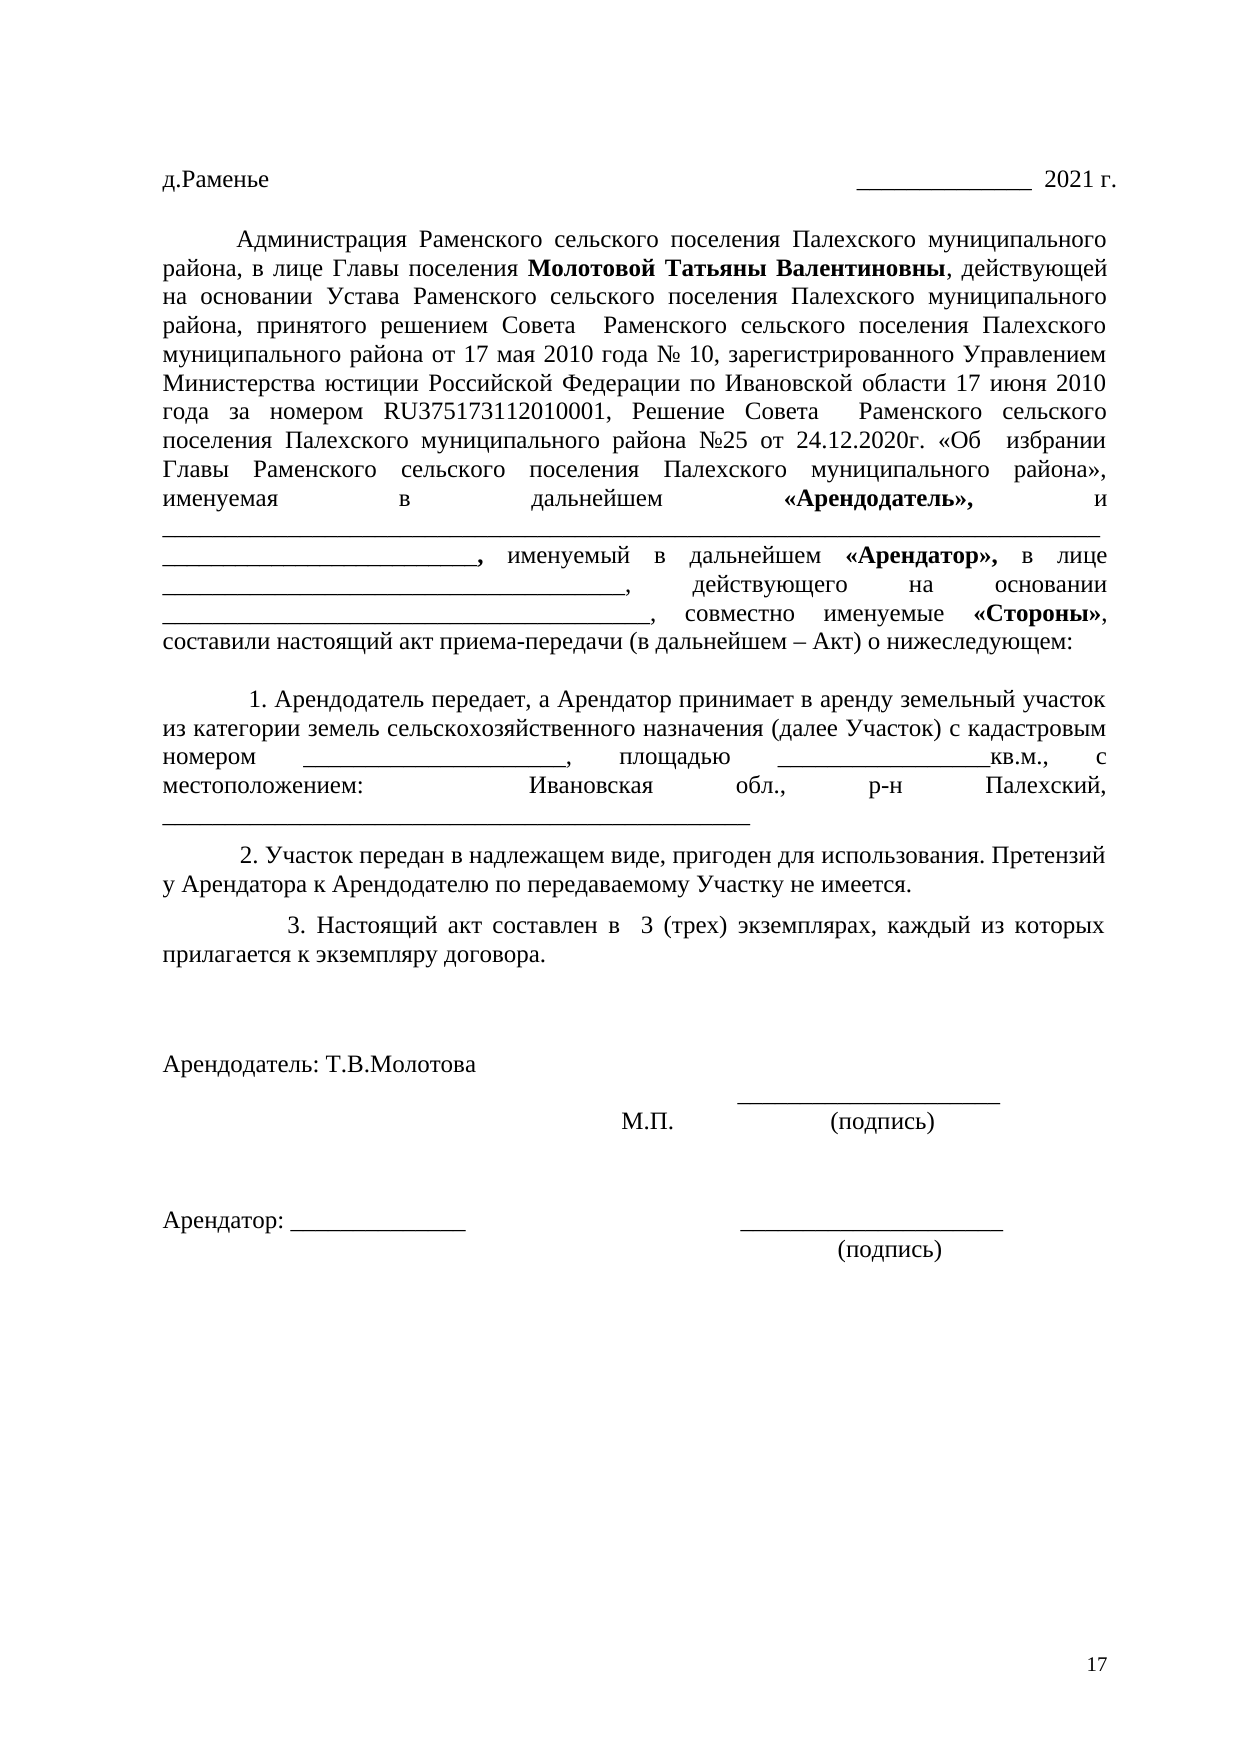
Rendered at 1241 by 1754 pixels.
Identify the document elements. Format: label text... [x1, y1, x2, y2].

text д.Раменье ______________ 2021 г. [162, 164, 1127, 193]
text (подпись) [162, 1234, 1107, 1263]
text 1. Арендодатель передает, а Арендатор принимает в аренду земельный участок из категории земель сельскохозяйственного назначения (далее Участок) с кадастровым номером _____________________, площадью _________________кв.м., с местоположением: Ивановская обл., р-н Палехский, _______________________________________________ [162, 684, 1107, 828]
text 3. Настоящий акт составлен в 3 (трех) экземплярах, каждый из которых прилагается к экземпляру договора. [162, 910, 1107, 968]
text М.П. (подпись) [162, 1106, 1107, 1135]
title __________________________, именуемый в дальнейшем «Арендатор», в лице _____________________________________, действующего на основании _______________________________________, совместно именуемые «Стороны», составили настоящий акт приема-передачи (в дальнейшем – Акт) о нижеследующем: [162, 540, 1107, 655]
text _____________________ [162, 1078, 1107, 1106]
title Администрация Раменского сельского поселения Палехского муниципального района, в лице Главы поселения Молотовой Татьяны Валентиновны, действующей на основании Устава Раменского сельского поселения Палехского муниципального района, принятого решением Совета Раменского сельского поселения Палехского муниципального района от 17 мая 2010 года № 10, зарегистрированного Управлением Министерства юстиции Российской Федерации по Ивановской области 17 июня 2010 года за номером RU375173112010001, Решение Совета Раменского сельского поселения Палехского муниципального района №25 от 24.12.2020г. «Об избрании Главы Раменского сельского поселения Палехского муниципального района», именуемая в дальнейшем «Арендодатель», и ___________________________________________________________________________ [162, 224, 1107, 540]
text Арендатор: ______________ _____________________ [162, 1205, 1107, 1234]
text 2. Участок передан в надлежащем виде, пригоден для использования. Претензий у Арендатора к Арендодателю по передаваемому Участку не имеется. [162, 840, 1107, 898]
text Арендодатель: Т.В.Молотова [162, 1049, 1107, 1078]
